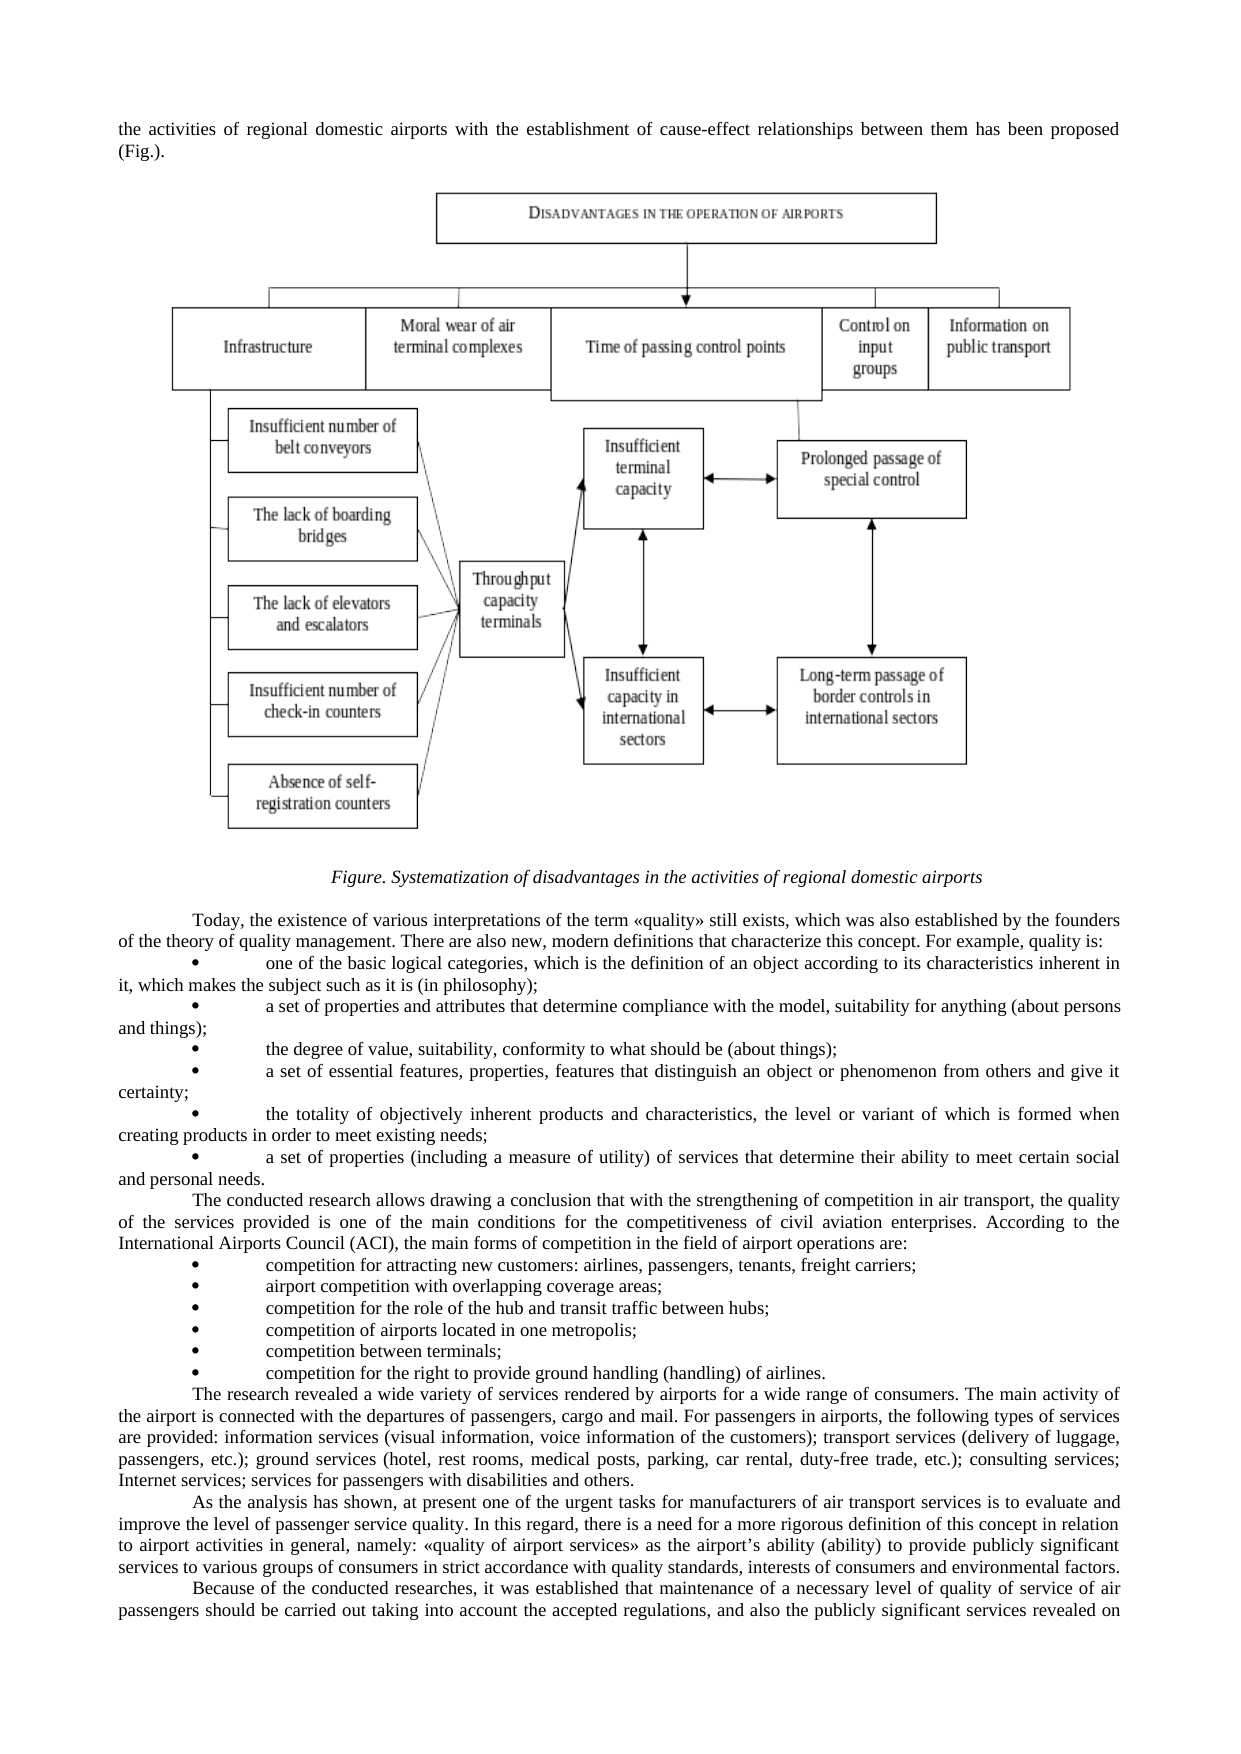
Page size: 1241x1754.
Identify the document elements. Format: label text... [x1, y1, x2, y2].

list a set of properties (including a measure of utility) of services that determine their ability to meet certain social and personal needs. [118, 1146, 1122, 1189]
list airport competition with overlapping coverage areas; [118, 1275, 1122, 1297]
text The conducted research allows drawing a conclusion that with the strengthening of competition in air transport, the quality of the services provided is one of the main conditions for the competitiveness of civil aviation enterprises. According to the International Airports Council (ACI), the main forms of competition in the field of airport operations are: [118, 1189, 1122, 1254]
list the totality of objectively inherent products and characteristics, the level or variant of which is formed when creating products in order to meet existing needs; [118, 1103, 1122, 1146]
text The research revealed a wide variety of services rendered by airports for a wide range of consumers. The main activity of the airport is connected with the departures of passengers, cargo and mail. For passengers in airports, the following types of services are provided: information services (visual information, voice information of the customers); transport services (delivery of luggage, passengers, etc.); ground services (hotel, rest rooms, medical posts, parking, car rental, duty-free trade, etc.); consulting services; Internet services; services for passengers with disabilities and others. [118, 1383, 1122, 1491]
list a set of essential features, properties, features that distinguish an object or phenomenon from others and give it certainty; [118, 1060, 1122, 1103]
text Figure. Systematization of disadvantages in the activities of regional domestic airports [118, 866, 1122, 887]
list competition for the role of the hub and transit traffic between hubs; [118, 1297, 1122, 1318]
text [118, 118, 1122, 161]
list a set of properties and attributes that determine compliance with the model, suitability for anything (about persons and things); [118, 995, 1122, 1038]
list one of the basic logical categories, which is the definition of an object according to its characteristics inherent in it, which makes the subject such as it is (in philosophy); [118, 952, 1122, 995]
list the degree of value, suitability, conformity to what should be (about things); [118, 1038, 1122, 1060]
list competition of airports located in one metropolis; [118, 1318, 1122, 1340]
list competition for attracting new customers: airlines, passengers, tenants, freight carriers; [118, 1254, 1122, 1275]
list competition for the right to provide ground handling (handling) of airlines. [118, 1362, 1122, 1383]
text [118, 1577, 1122, 1620]
list competition between terminals; [118, 1340, 1122, 1362]
text As the analysis has shown, at present one of the urgent tasks for manufacturers of air transport services is to evaluate and improve the level of passenger service quality. In this regard, there is a need for a more rigorous definition of this concept in relation to airport activities in general, namely: «quality of airport services» as the airport’s ability (ability) to provide publicly significant services to various groups of consumers in strict accordance with quality standards, interests of consumers and environmental factors. [118, 1491, 1122, 1577]
text Today, the existence of various interpretations of the term «quality» still exists, which was also established by the founders of the theory of quality management. There are also new, modern definitions that characterize this concept. For example, quality is: [118, 909, 1122, 952]
